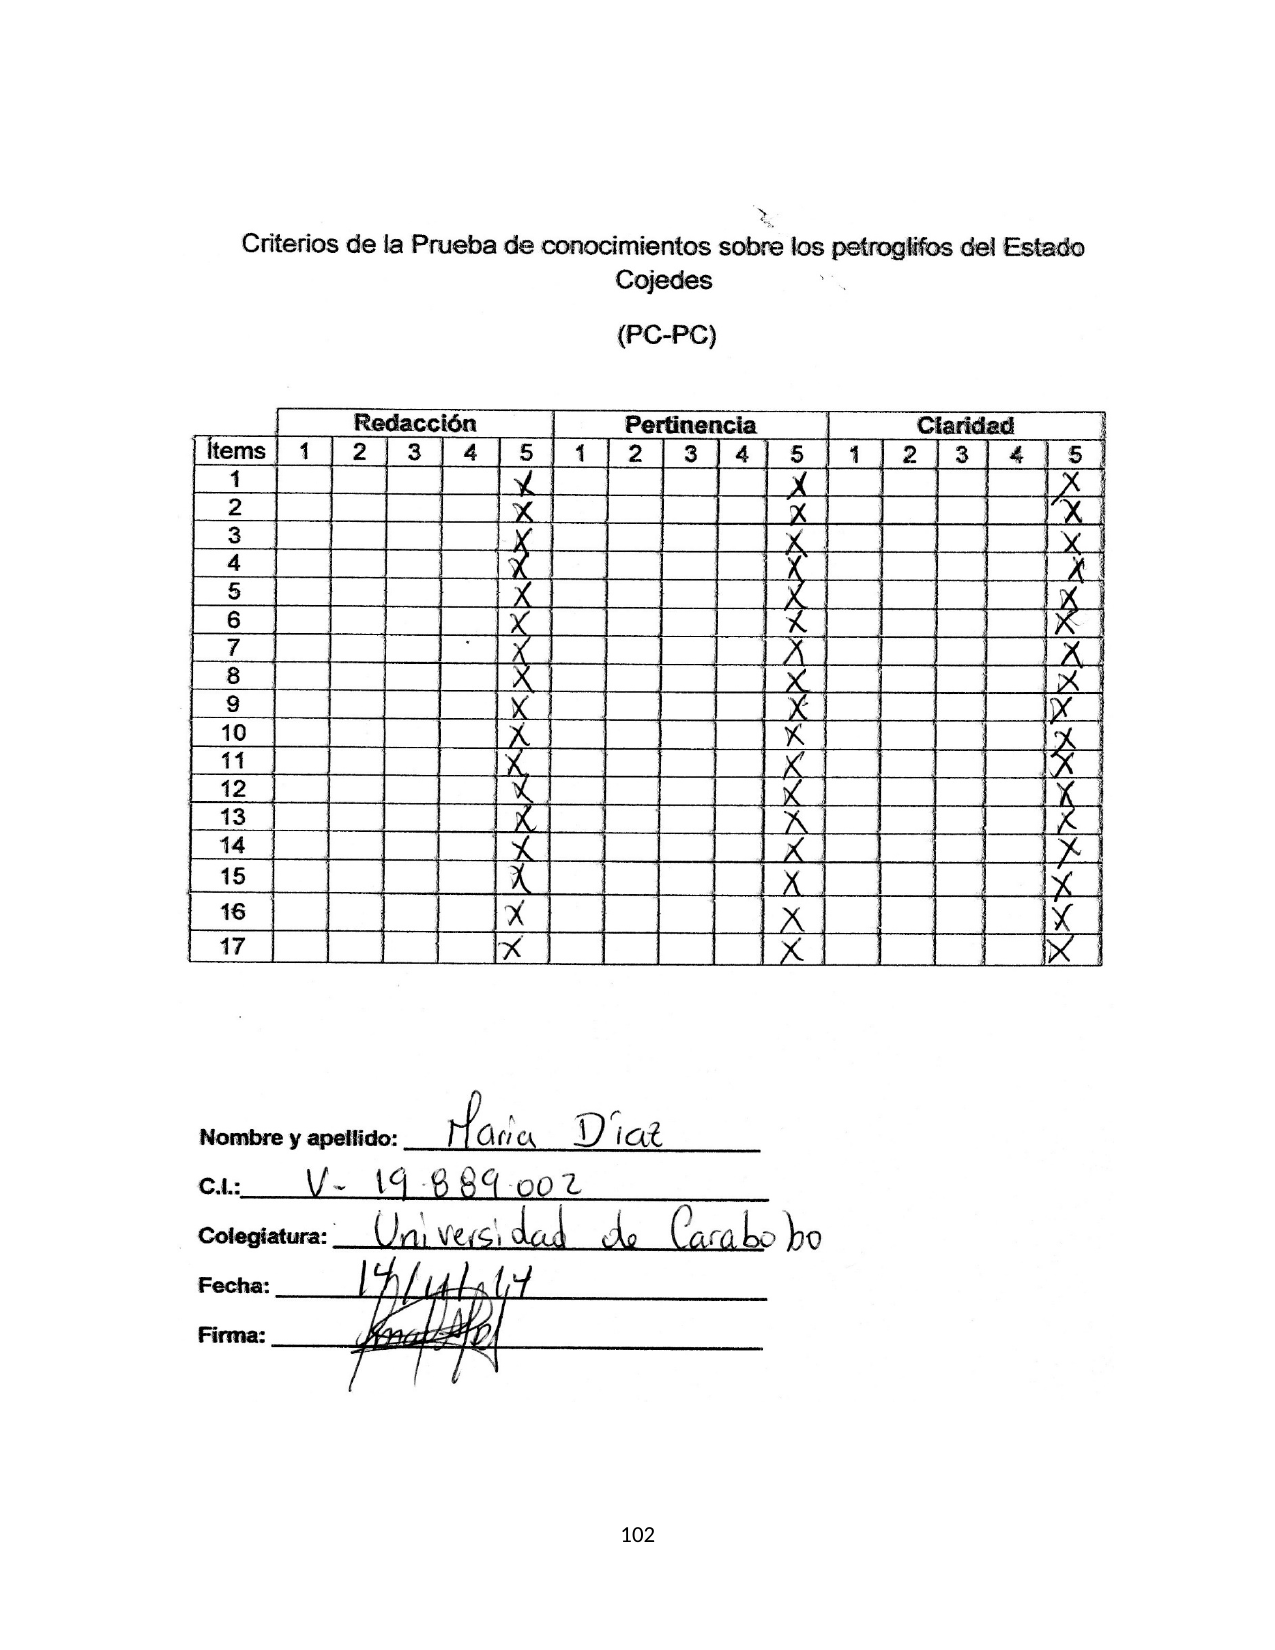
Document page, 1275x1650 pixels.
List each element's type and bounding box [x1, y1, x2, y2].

picture [177, 200, 1115, 1402]
